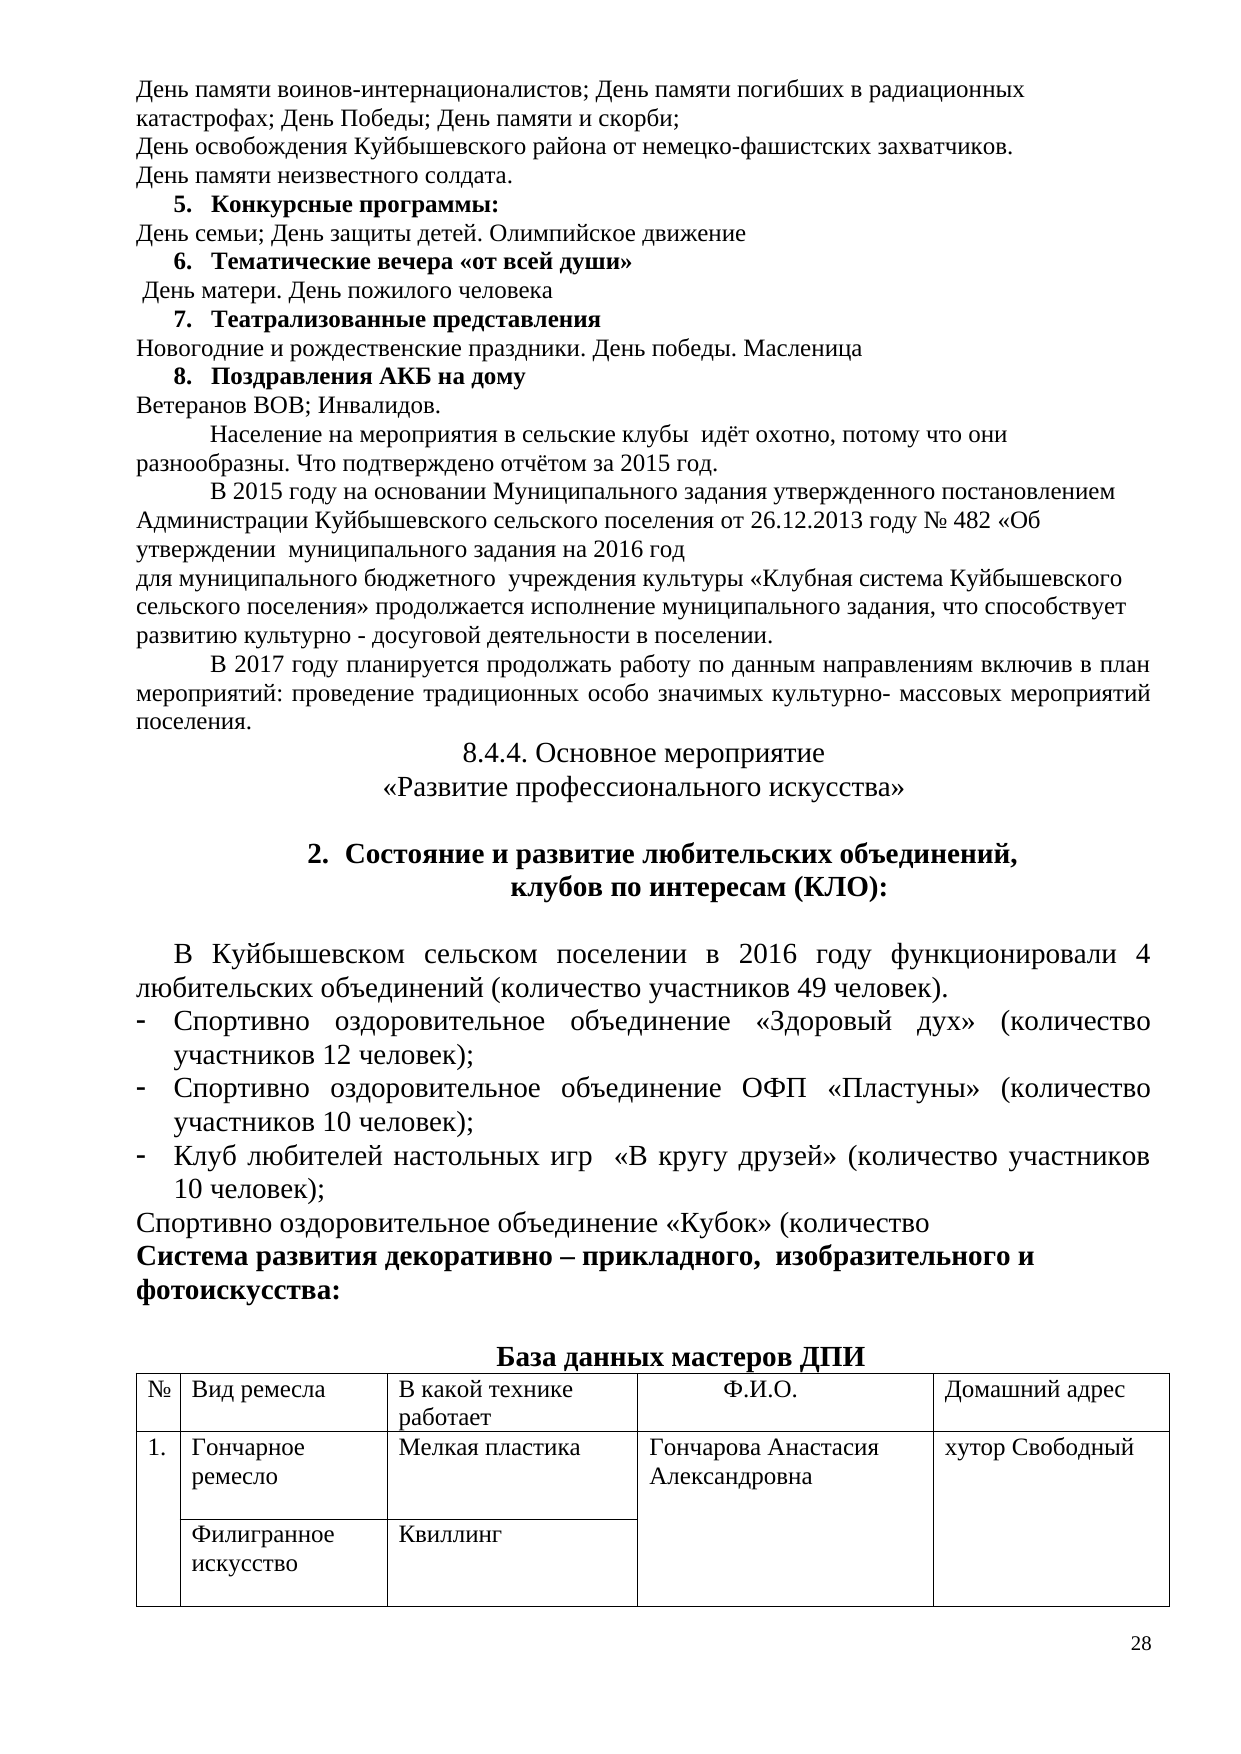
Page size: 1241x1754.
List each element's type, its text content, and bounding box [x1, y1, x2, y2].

list клубов по интересам (КЛО): [173, 869, 1152, 903]
list Поздравления АКБ на дому [173, 361, 1152, 390]
list Театрализованные представления [173, 304, 1152, 333]
text «Развитие профессионального искусства» [136, 769, 1152, 802]
table_header Вид ремесла [181, 1374, 387, 1431]
table_cell Квиллинг [388, 1520, 637, 1606]
list База данных мастеров ДПИ [136, 1339, 1152, 1373]
table_header В какой технике работает [388, 1374, 637, 1431]
text В 2015 году на основании Муниципального задания утвержденного постановлением Администрации Куйбышевского сельского поселения от 26.12.2013 году № 482 «Об утверждении муниципального задания на 2016 год [136, 476, 1152, 563]
table_cell 1. [137, 1432, 180, 1606]
list Спортивно оздоровительное объединение ОФП «Пластуны» (количество участников 10 человек); [136, 1071, 1152, 1138]
text разнообразны. Что подтверждено отчётом за 2015 год. [136, 448, 1152, 476]
text Система развития декоративно – прикладного, изобразительного и фотоискусства: [136, 1238, 1152, 1306]
text День освобождения Куйбышевского района от немецко-фашистских захватчиков. [136, 131, 1152, 160]
table_header № [137, 1374, 180, 1431]
text День памяти воинов-интернационалистов; День памяти погибших в радиационных катастрофах; День Победы; День памяти и скорби; [136, 74, 1152, 131]
text Население на мероприятия в сельские клубы идёт охотно, потому что они [136, 419, 1152, 448]
table_header Домашний адрес [934, 1374, 1169, 1431]
text Ветеранов ВОВ; Инвалидов. [136, 390, 1152, 419]
table_cell Гончарова Анастасия Александровна [638, 1432, 933, 1606]
text День матери. День пожилого человека [136, 275, 1152, 304]
list Конкурсные программы: [173, 189, 1152, 218]
text В Куйбышевском сельском поселении в 2016 году функционировали 4 любительских объединений (количество участников 49 человек). [136, 936, 1152, 1003]
table_cell Гончарное ремесло [181, 1432, 387, 1518]
list Тематические вечера «от всей души» [173, 246, 1152, 275]
table_cell Мелкая пластика [388, 1432, 637, 1518]
text 8.4.4. Основное мероприятие [136, 735, 1152, 769]
text Новогодние и рождественские праздники. День победы. Масленица [136, 333, 1152, 361]
text для муниципального бюджетного учреждения культуры «Клубная система Куйбышевского сельского поселения» продолжается исполнение муниципального задания, что способствует развитию культурно - досуговой деятельности в поселении. [136, 563, 1152, 649]
list Состояние и развитие любительских объединений, [173, 836, 1152, 869]
table_header Ф.И.О. [638, 1374, 933, 1431]
table_cell Филигранное искусство [181, 1520, 387, 1606]
text День семьи; День защиты детей. Олимпийское движение [136, 218, 1152, 246]
table_cell хутор Свободный [934, 1432, 1169, 1606]
text День памяти неизвестного солдата. [136, 160, 1152, 189]
text Спортивно оздоровительное объединение «Кубок» (количество [136, 1205, 1152, 1238]
text В 2017 году планируется продолжать работу по данным направлениям включив в план мероприятий: проведение традиционных особо значимых культурно- массовых мероприятий поселения. [136, 649, 1152, 735]
list Клуб любителей настольных игр «В кругу друзей» (количество участников 10 человек); [136, 1138, 1152, 1205]
list Спортивно оздоровительное объединение «Здоровый дух» (количество участников 12 человек); [136, 1003, 1152, 1071]
